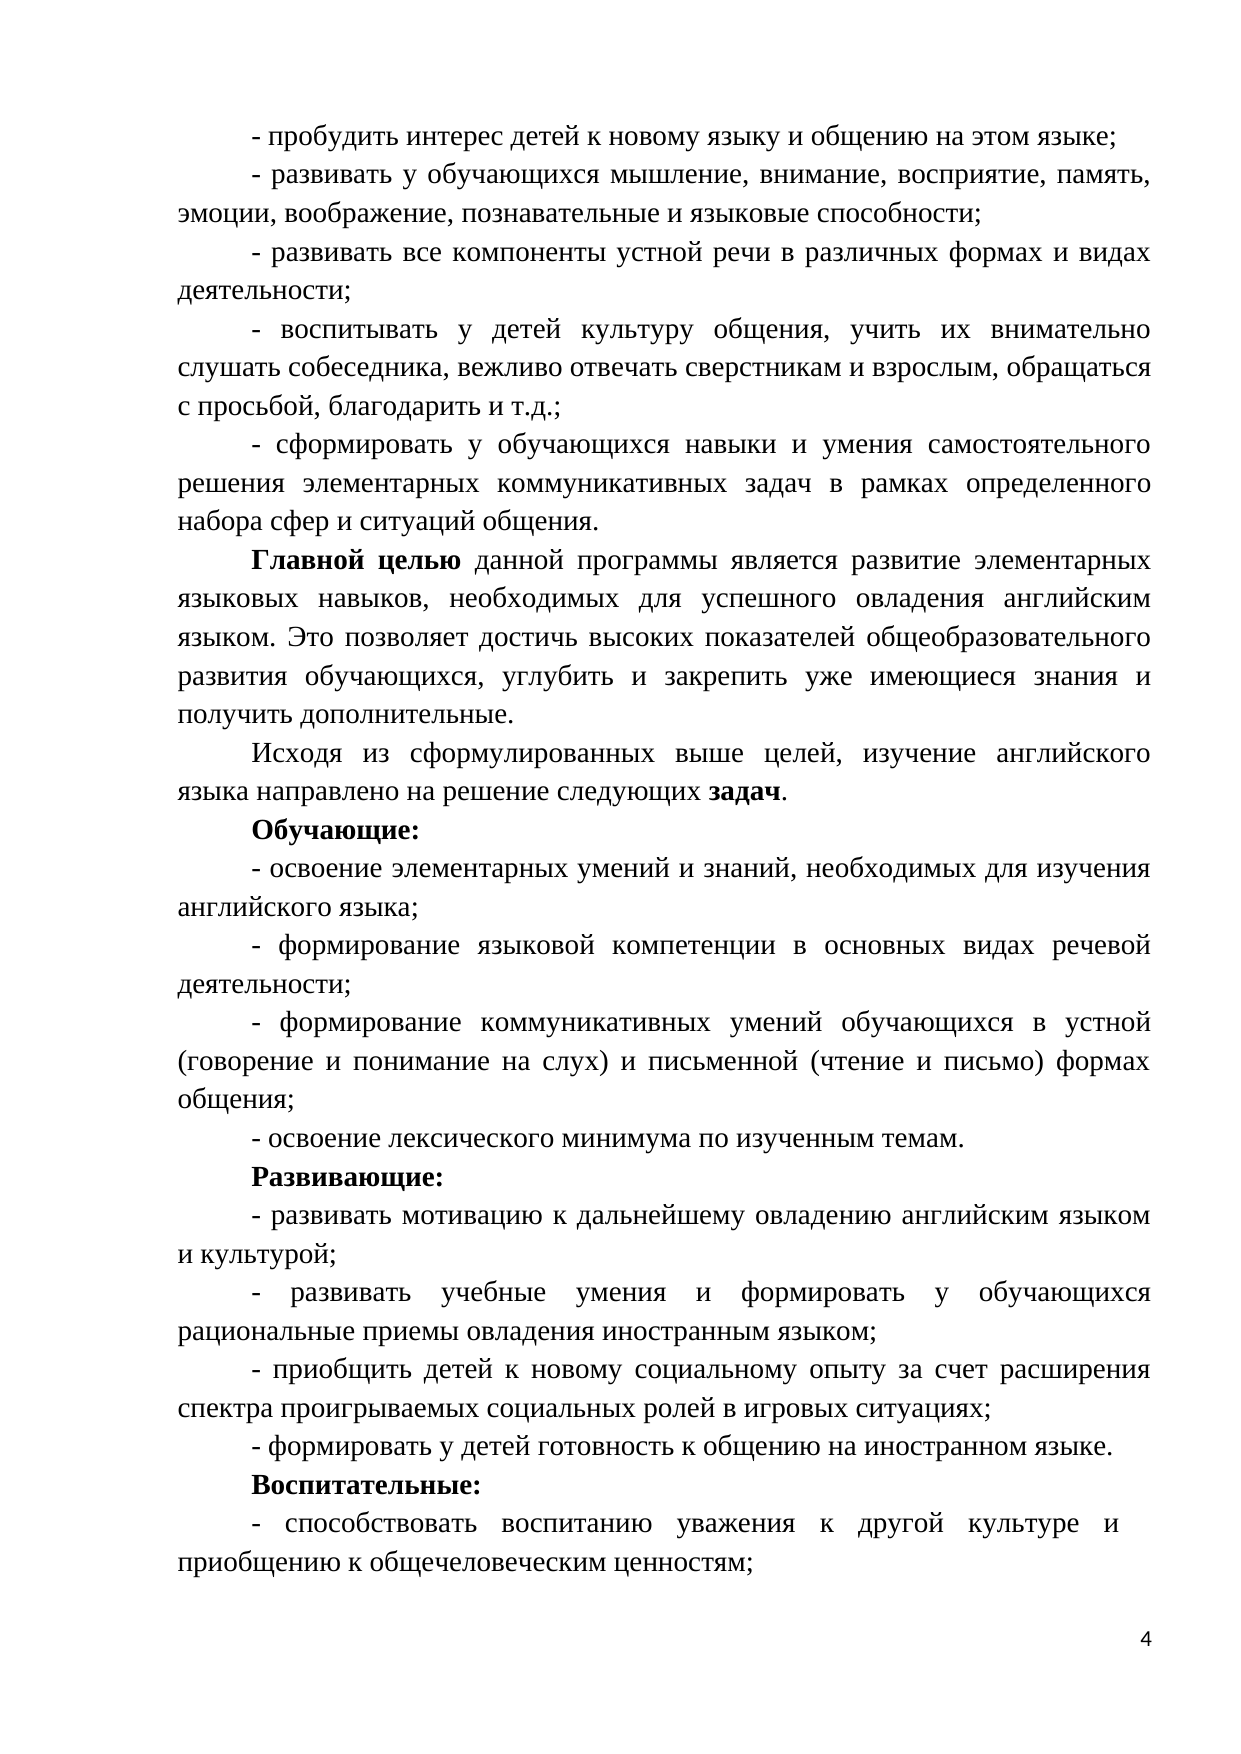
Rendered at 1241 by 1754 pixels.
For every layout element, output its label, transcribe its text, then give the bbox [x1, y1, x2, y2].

text Развивающие: [177, 1159, 1152, 1192]
text - развивать учебные умения и формировать у обучающихся рациональные приемы овладения иностранным языком; [177, 1274, 1152, 1346]
text Главной целью данной программы является развитие элементарных языковых навыков, необходимых для успешного овладения английским языком. Это позволяет достичь высоких показателей общеобразовательного развития обучающихся, углубить и закрепить уже имеющиеся знания и получить дополнительные. [177, 542, 1152, 730]
text - приобщить детей к новому социальному опыту за счет расширения спектра проигрываемых социальных ролей в игровых ситуациях; [177, 1351, 1152, 1423]
text - формировать у детей готовность к общению на иностранном языке. [177, 1428, 1152, 1462]
text - формирование языковой компетенции в основных видах речевой деятельности; [177, 927, 1152, 999]
text - способствовать воспитанию уважения к другой культуре и приобщению к общечеловеческим ценностям; [177, 1506, 1152, 1578]
text - освоение лексического минимума по изученным темам. [177, 1120, 1152, 1154]
text - развивать у обучающихся мышление, внимание, восприятие, память, эмоции, воображение, познавательные и языковые способности; [177, 157, 1152, 229]
text - формирование коммуникативных умений обучающихся в устной (говорение и понимание на слух) и письменной (чтение и письмо) формах общения; [177, 1004, 1152, 1115]
text Воспитательные: [177, 1467, 1152, 1501]
text Обучающие: [177, 812, 1152, 845]
text Исходя из сформулированных выше целей, изучение английского языка направлено на решение следующих задач. [177, 735, 1152, 807]
text - воспитывать у детей культуру общения, учить их внимательно слушать собеседника, вежливо отвечать сверстникам и взрослым, обращаться с просьбой, благодарить и т.д.; [177, 311, 1152, 421]
text - сформировать у обучающихся навыки и умения самостоятельного решения элементарных коммуникативных задач в рамках определенного набора сфер и ситуаций общения. [177, 426, 1152, 537]
text - освоение элементарных умений и знаний, необходимых для изучения английского языка; [177, 850, 1152, 922]
text - развивать мотивацию к дальнейшему овладению английским языком и культурой; [177, 1197, 1152, 1269]
text - пробудить интерес детей к новому языку и общению на этом языке; [177, 118, 1152, 152]
text - развивать все компоненты устной речи в различных формах и видах деятельности; [177, 234, 1152, 306]
